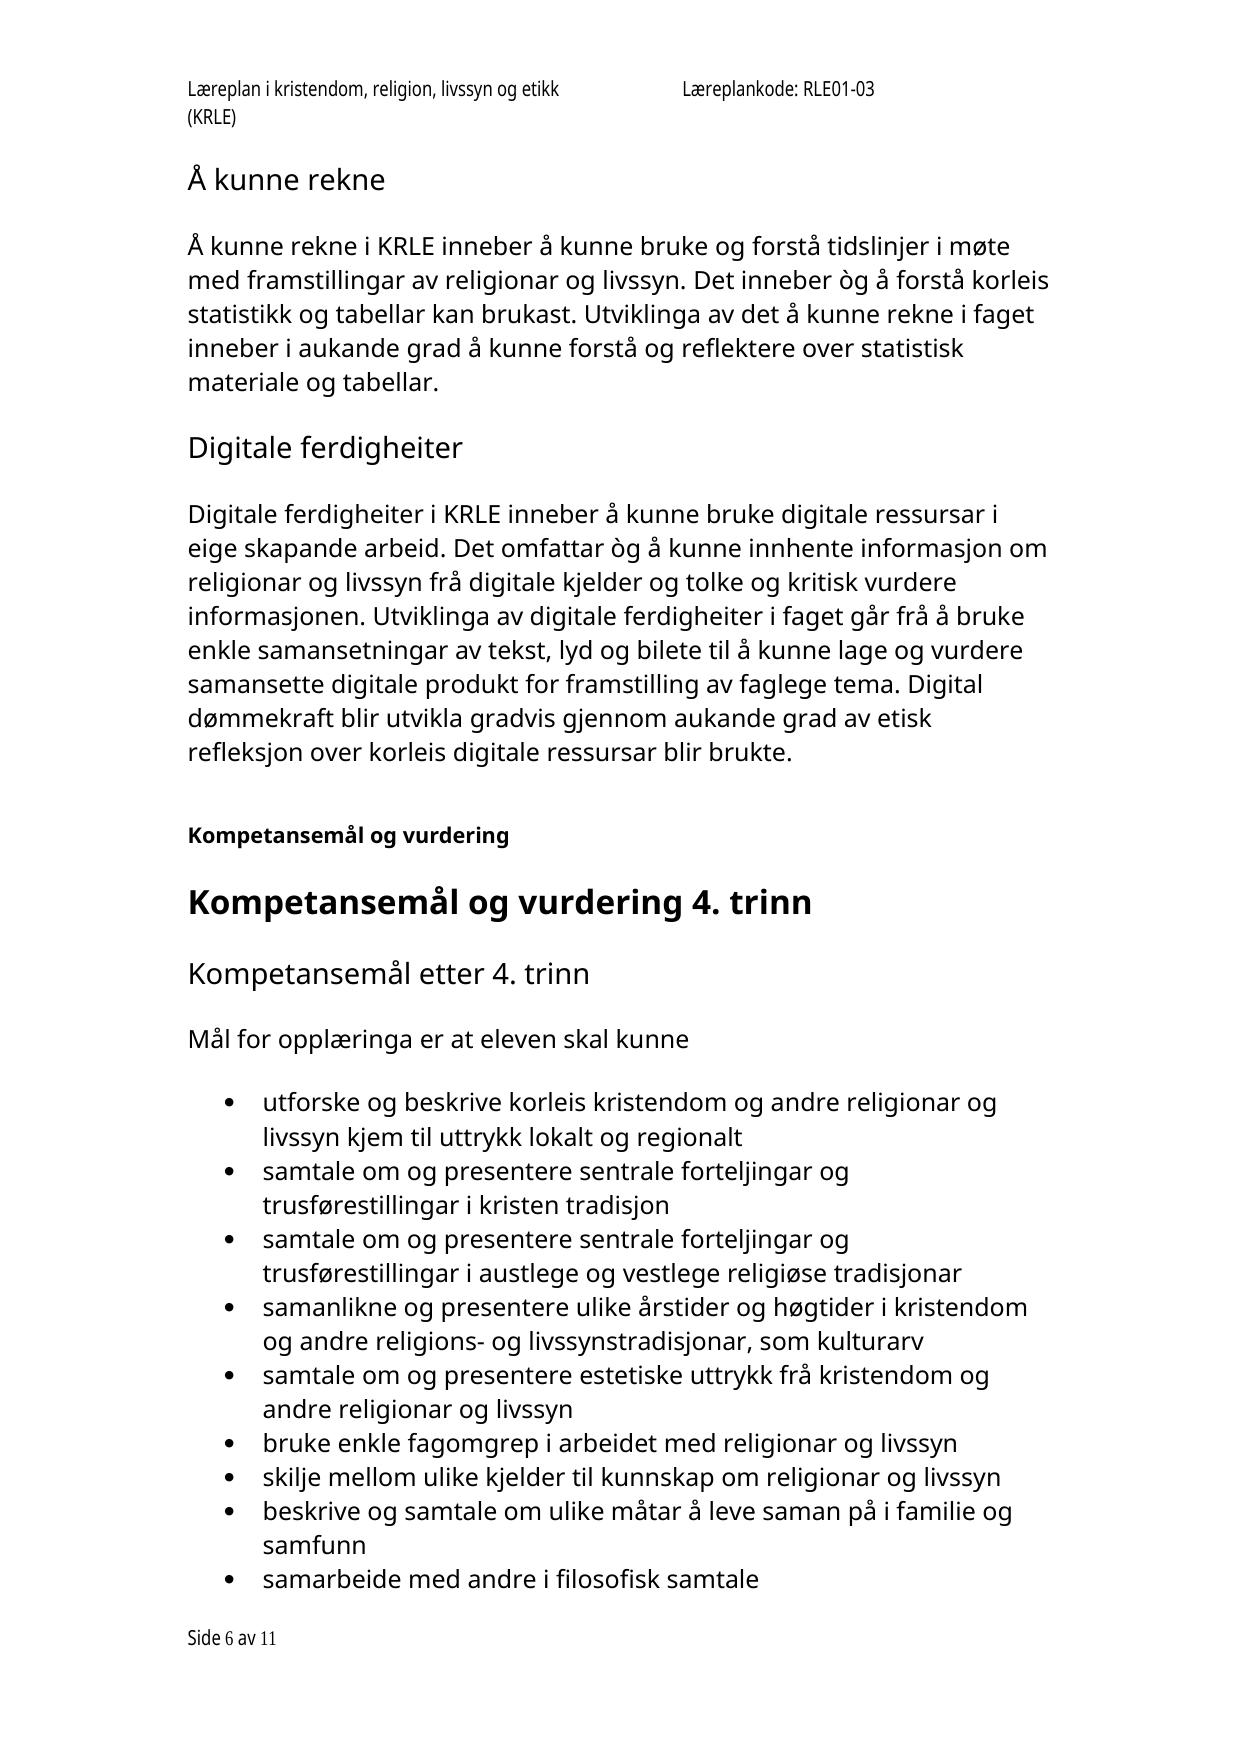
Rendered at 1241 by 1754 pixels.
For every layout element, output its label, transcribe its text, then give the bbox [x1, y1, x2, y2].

subtitle Kompetansemål etter 4. trinn [187, 953, 1053, 993]
text Å kunne rekne i KRLE inneber å kunne bruke og forstå tidslinjer i møte med framstillingar av religionar og livssyn. Det inneber òg å forstå korleis statistikk og tabellar kan brukast. Utviklinga av det å kunne rekne i faget inneber i aukande grad å kunne forstå og reflektere over statistisk materiale og tabellar. [187, 228, 1053, 398]
text Mål for opplæringa er at eleven skal kunne [187, 1022, 1053, 1056]
list bruke enkle fagomgrep i arbeidet med religionar og livssyn [225, 1426, 1053, 1460]
list beskrive og samtale om ulike måtar å leve saman på i familie og samfunn [225, 1494, 1053, 1562]
list samtale om og presentere estetiske uttrykk frå kristendom og andre religionar og livssyn [225, 1358, 1053, 1426]
list samanlikne og presentere ulike årstider og høgtider i kristendom og andre religions- og livssynstradisjonar, som kulturarv [225, 1289, 1053, 1358]
subtitle Digitale ferdigheiter [187, 428, 1053, 467]
text Digitale ferdigheiter i KRLE inneber å kunne bruke digitale ressursar i eige skapande arbeid. Det omfattar òg å kunne innhente informasjon om religionar og livssyn frå digitale kjelder og tolke og kritisk vurdere informasjonen. Utviklinga av digitale ferdigheiter i faget går frå å bruke enkle samansetningar av tekst, lyd og bilete til å kunne lage og vurdere samansette digitale produkt for framstilling av faglege tema. Digital dømmekraft blir utvikla gradvis gjennom aukande grad av etisk refleksjon over korleis digitale ressursar blir brukte. [187, 497, 1053, 769]
list utforske og beskrive korleis kristendom og andre religionar og livssyn kjem til uttrykk lokalt og regionalt [225, 1085, 1053, 1153]
subtitle Kompetansemål og vurdering [187, 798, 1053, 849]
subtitle Å kunne rekne [187, 159, 1053, 199]
list samarbeide med andre i filosofisk samtale [225, 1562, 1053, 1596]
subtitle Kompetansemål og vurdering 4. trinn [187, 878, 1053, 924]
list samtale om og presentere sentrale forteljingar og trusførestillingar i kristen tradisjon [225, 1153, 1053, 1221]
list skilje mellom ulike kjelder til kunnskap om religionar og livssyn [225, 1460, 1053, 1494]
list samtale om og presentere sentrale forteljingar og trusførestillingar i austlege og vestlege religiøse tradisjonar [225, 1221, 1053, 1289]
